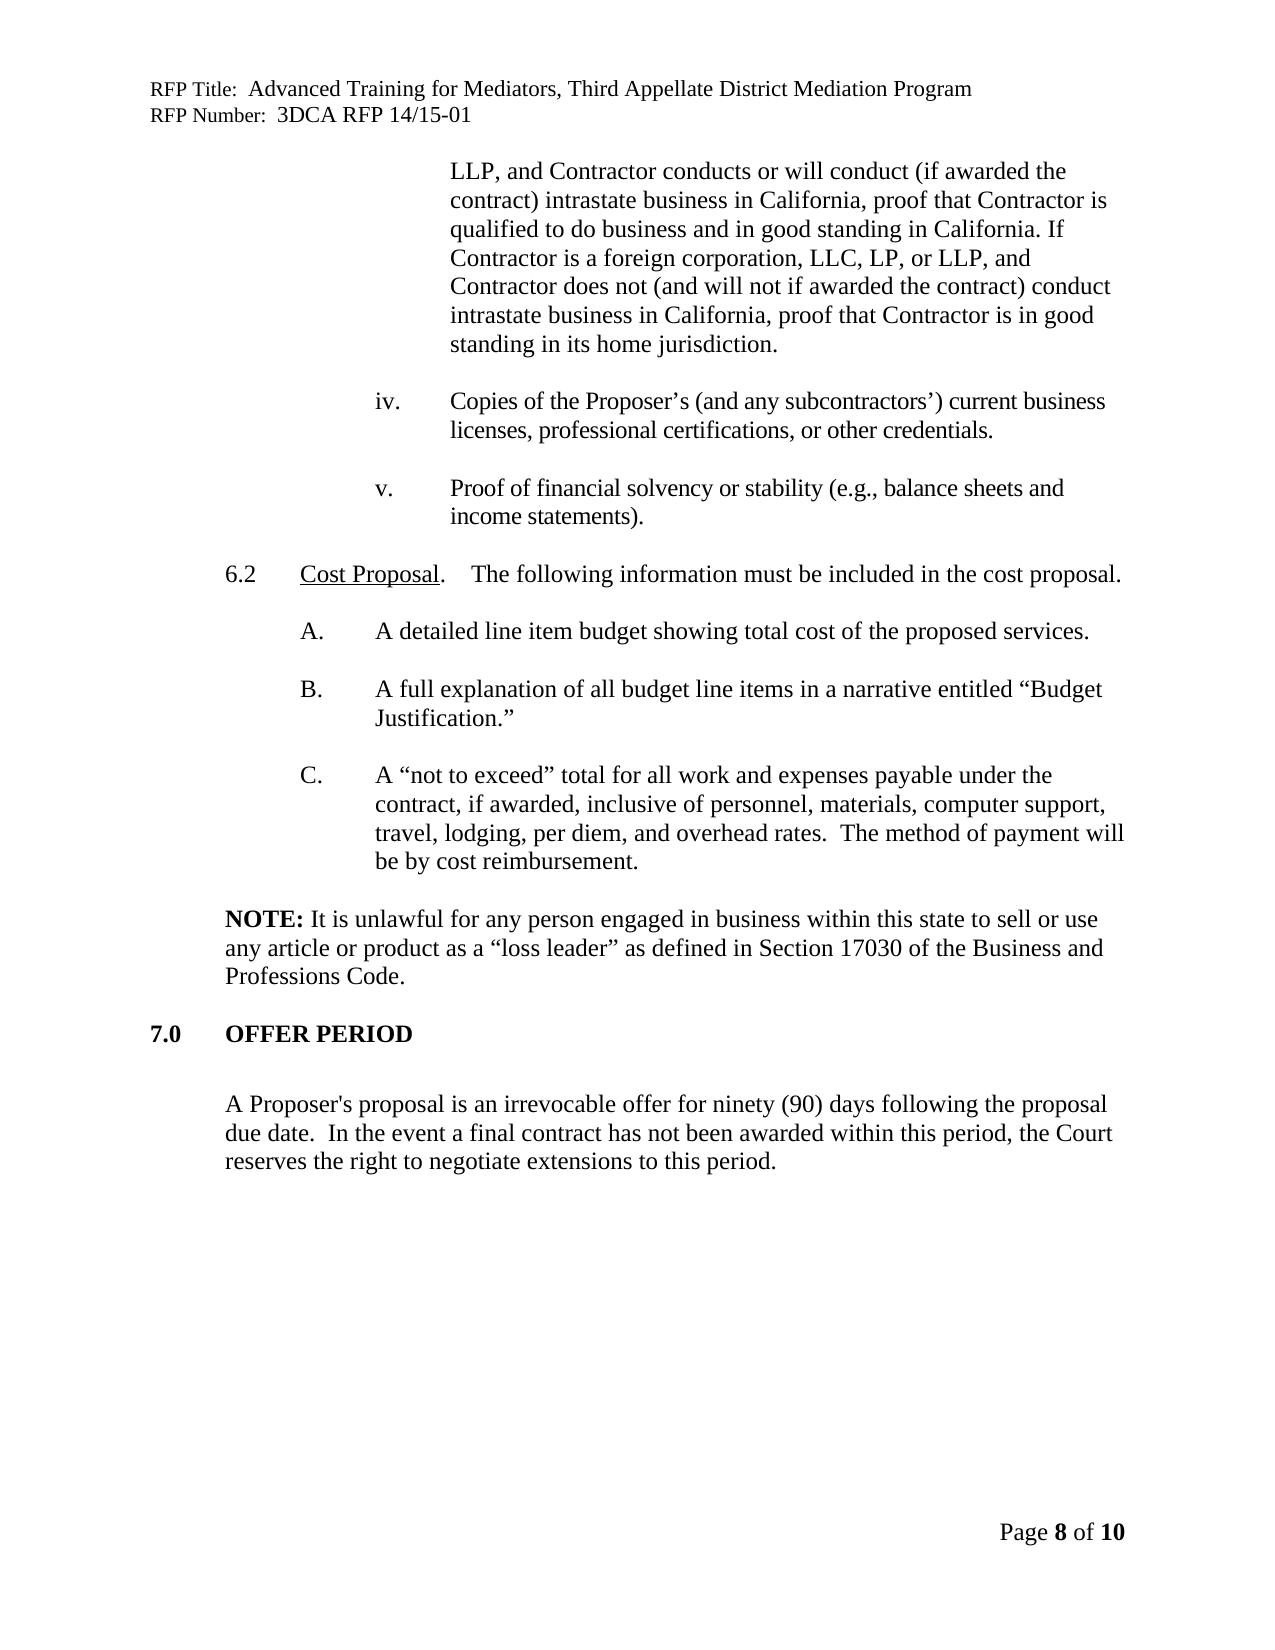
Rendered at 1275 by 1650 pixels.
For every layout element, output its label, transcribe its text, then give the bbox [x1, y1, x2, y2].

text iv. Copies of the Proposer’s (and any subcontractors’) current business licenses, professional certifications, or other credentials. [375, 386, 1125, 444]
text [375, 156, 1125, 358]
text 7.0 OFFER PERIOD [150, 1019, 1125, 1048]
text C. A “not to exceed” total for all work and expenses payable under the contract, if awarded, inclusive of personnel, materials, computer support, travel, lodging, per diem, and overhead rates. The method of payment will be by cost reimbursement. [300, 760, 1125, 875]
text v. Proof of financial solvency or stability (e.g., balance sheets and income statements). [375, 473, 1125, 530]
text B. A full explanation of all budget line items in a narrative entitled “Budget Justification.” [300, 674, 1125, 731]
text 6.2 Cost Proposal. The following information must be included in the cost proposal. [225, 559, 1125, 588]
text NOTE: It is unlawful for any person engaged in business within this state to sell or use any article or product as a “loss leader” as defined in Section 17030 of the Business and Professions Code. [225, 904, 1125, 990]
list A Proposer's proposal is an irrevocable offer for ninety (90) days following the proposal due date. In the event a final contract has not been awarded within this period, the Court reserves the right to negotiate extensions to this period. [225, 1089, 1125, 1175]
text A. A detailed line item budget showing total cost of the proposed services. [300, 616, 1125, 645]
